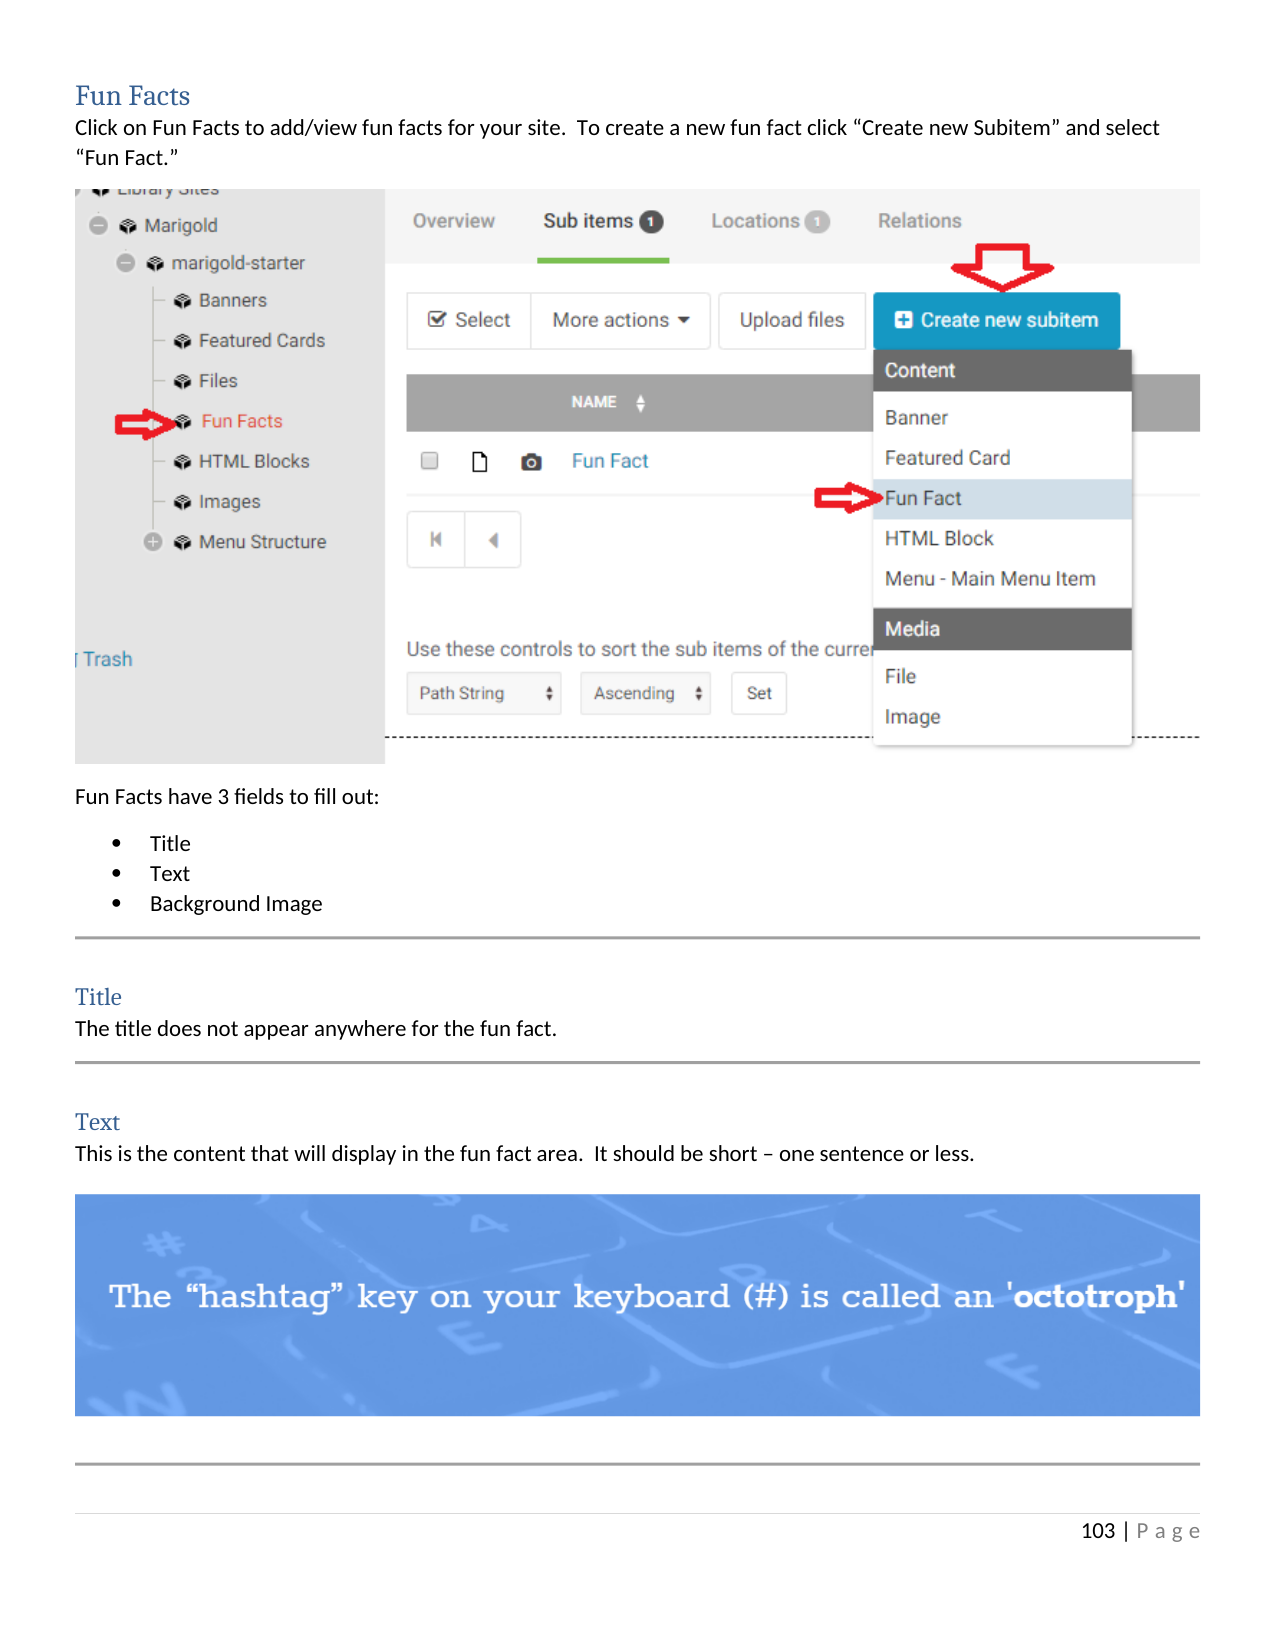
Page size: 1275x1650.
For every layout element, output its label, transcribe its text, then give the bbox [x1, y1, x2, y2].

picture [75, 189, 1200, 764]
subtitle Text [75, 1108, 1200, 1137]
subtitle Title [75, 983, 1200, 1012]
text The title does not appear anywhere for the fun fact. [75, 1014, 1200, 1042]
text Fun Facts have 3 fields to fill out: [75, 782, 1200, 810]
picture [75, 1185, 1200, 1444]
subtitle Fun Facts [75, 79, 1200, 113]
list Text [112, 859, 1200, 887]
text Click on Fun Facts to add/view fun facts for your site. To create a new fun fact click “Create new Subitem” and select “Fun Fact.” [75, 113, 1200, 171]
list Background Image [112, 889, 1200, 917]
list Title [112, 829, 1200, 857]
text This is the content that will display in the fun fact area. It should be short – one sentence or less. [75, 1139, 1200, 1167]
